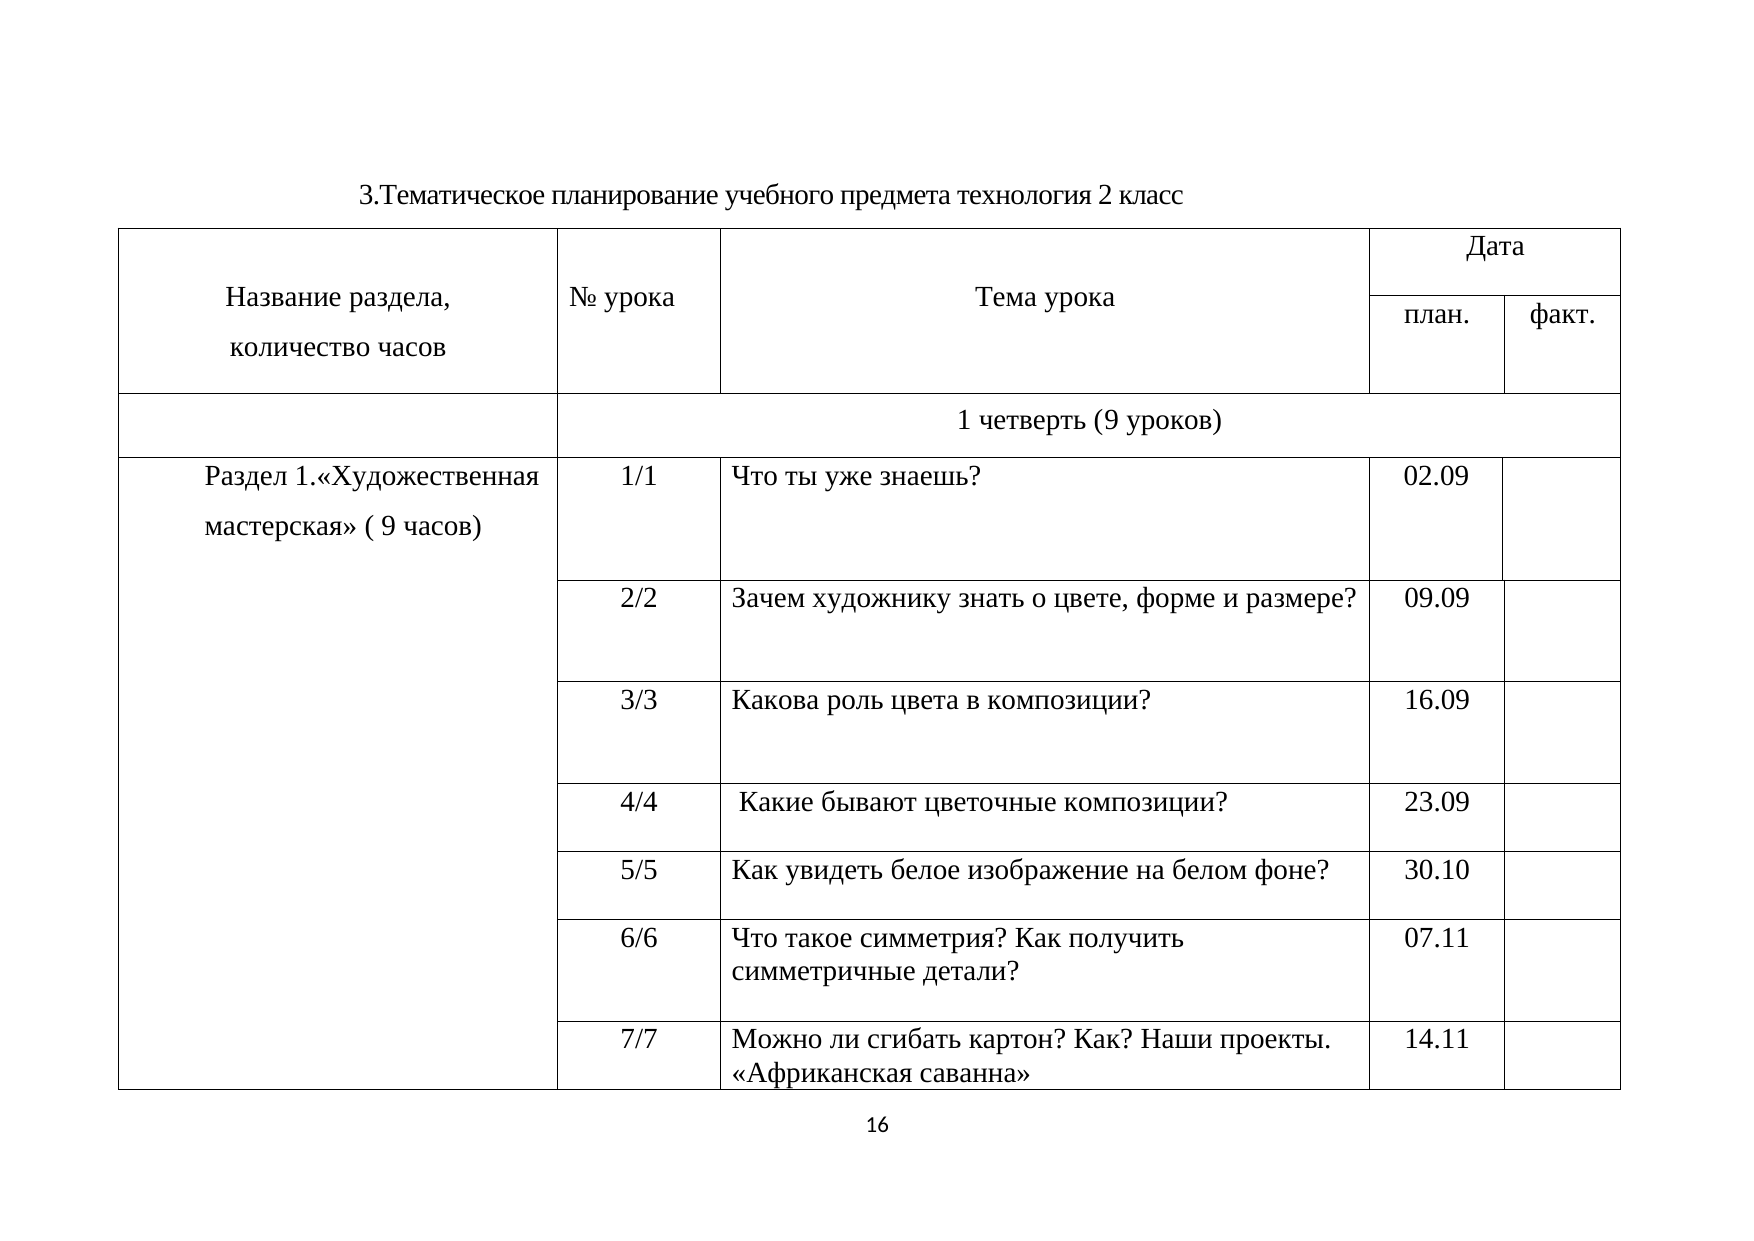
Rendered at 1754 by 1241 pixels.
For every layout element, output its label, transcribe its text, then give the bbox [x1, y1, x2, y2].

table_cell [1505, 1022, 1620, 1089]
table_header Тема урока [721, 229, 1369, 393]
table_cell 3/3 [558, 682, 720, 783]
table_cell план. [1370, 296, 1504, 393]
table_cell 5/5 [558, 852, 720, 919]
table_cell Как увидеть белое изображение на белом фоне? [721, 852, 1369, 919]
table_cell 6/6 [558, 920, 720, 1021]
table_header Название раздела, количество часов [119, 229, 557, 393]
table_cell Зачем художнику знать о цвете, форме и размере? [721, 581, 1369, 681]
table_cell 16.09 [1370, 682, 1504, 783]
table_cell Что такое симметрия? Как получить симметричные детали? [721, 920, 1369, 1021]
table_cell [1505, 784, 1620, 851]
table_cell [1505, 682, 1620, 783]
table_cell 7/7 [558, 1022, 720, 1089]
table_cell [1505, 920, 1620, 1021]
table_header № урока [558, 229, 720, 393]
table_cell [119, 394, 557, 457]
text 3.Тематическое планирование учебного предмета технология 2 класс [118, 177, 1636, 211]
table_cell 30.10 [1370, 852, 1504, 919]
table_cell [1503, 458, 1620, 579]
table_cell 4/4 [558, 784, 720, 851]
table_cell [1505, 852, 1620, 919]
table_cell [1505, 581, 1620, 681]
table_cell Что ты уже знаешь? [721, 458, 1369, 579]
table_cell Можно ли сгибать картон? Как? Наши проекты. «Африканская саванна» [721, 1022, 1369, 1089]
table_cell 09.09 [1370, 581, 1504, 681]
table_cell 2/2 [558, 581, 720, 681]
table_cell Раздел 1.«Художественная мастерская» ( 9 часов) [119, 458, 557, 1089]
table_cell 14.11 [1370, 1022, 1504, 1089]
table_cell 23.09 [1370, 784, 1504, 851]
table_cell факт. [1505, 296, 1620, 393]
table_header Дата [1370, 229, 1620, 295]
table_cell Какова роль цвета в композиции? [721, 682, 1369, 783]
table_cell 07.11 [1370, 920, 1504, 1021]
table_cell 1 четверть ( 9 уроков) [558, 394, 1620, 457]
table_cell Какие бывают цветочные композиции? [721, 784, 1369, 851]
table_cell 1/1 [558, 458, 720, 579]
table_cell 02.09 [1370, 458, 1502, 579]
